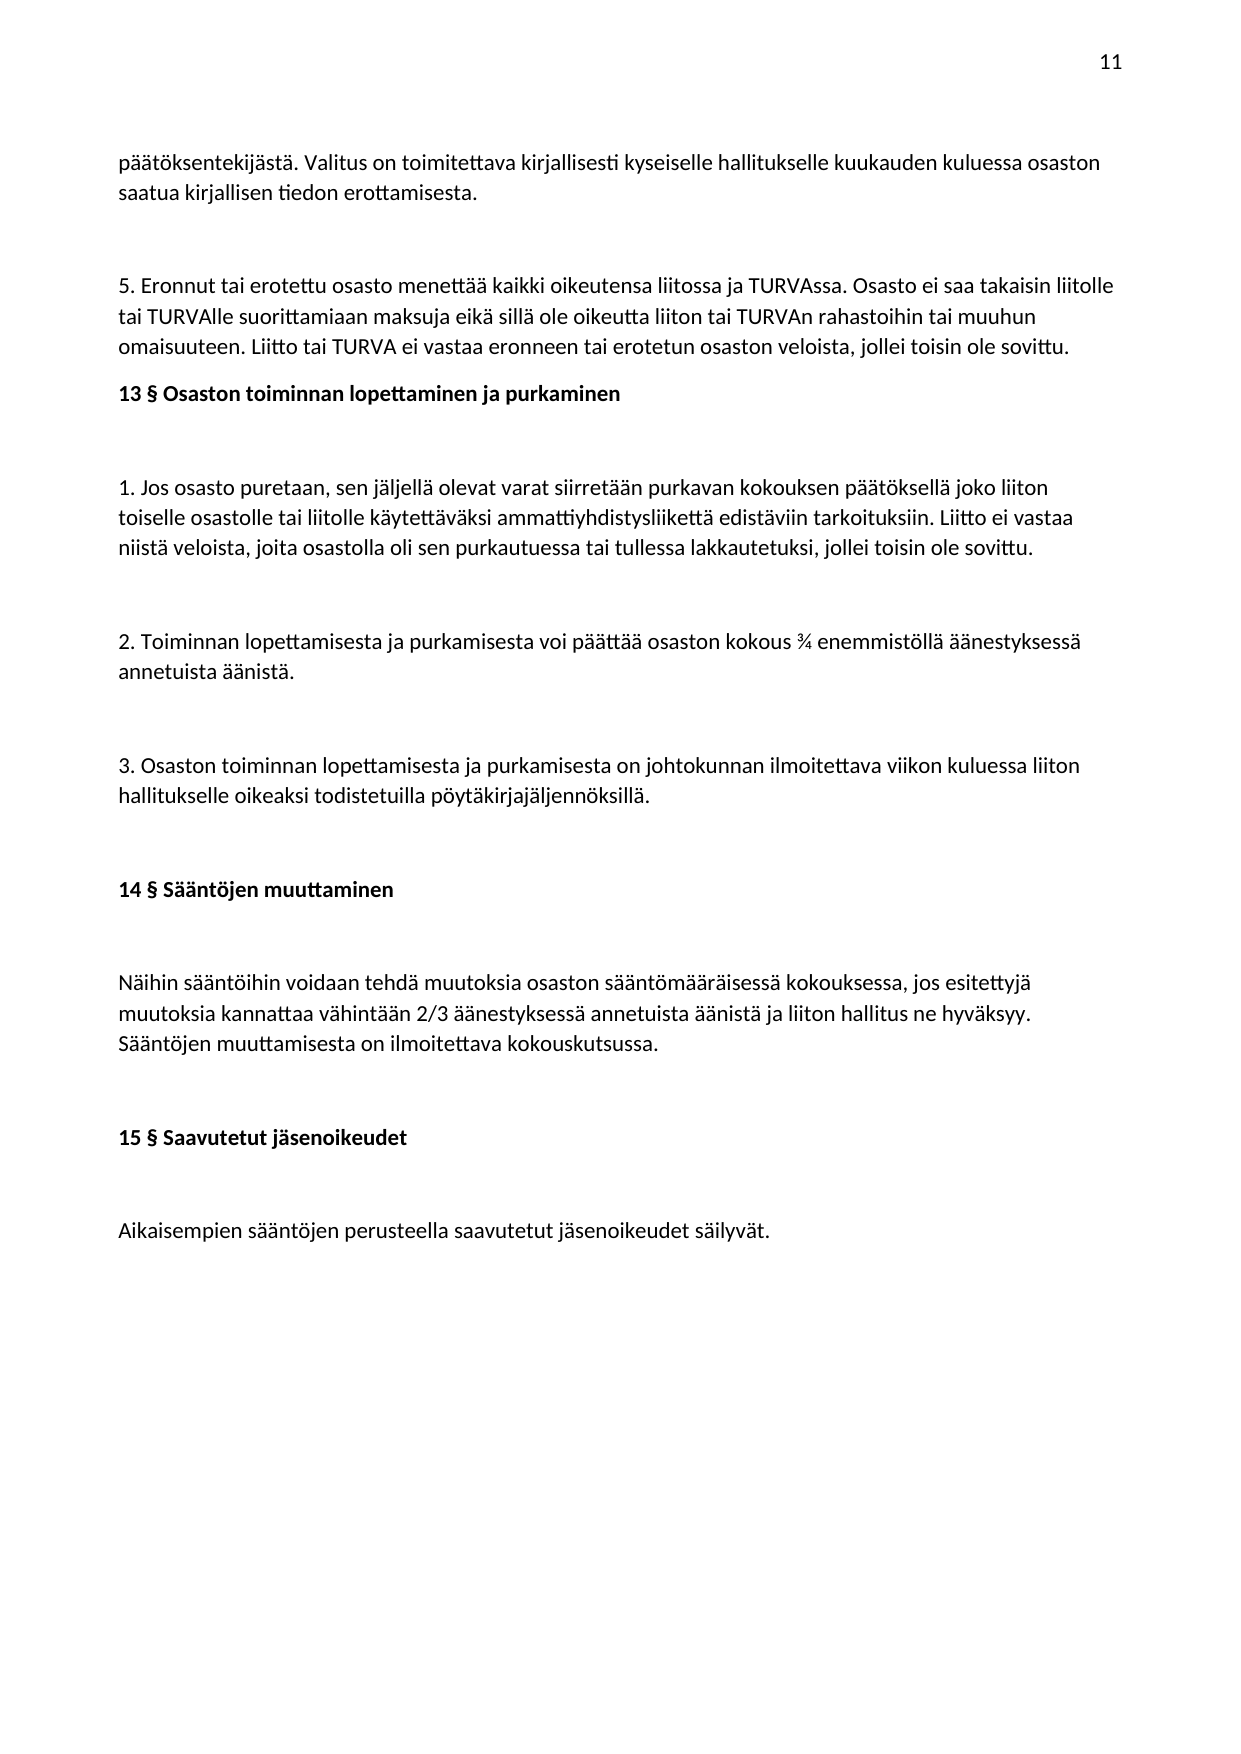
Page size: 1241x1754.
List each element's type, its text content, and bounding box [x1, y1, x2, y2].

text 13 § Osaston toiminnan lopettaminen ja purkaminen [118, 379, 1122, 407]
text 2. Toiminnan lopettamisesta ja purkamisesta voi päättää osaston kokous ¾ enemmistöllä äänestyksessä annetuista äänistä. [118, 627, 1122, 685]
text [118, 148, 1122, 206]
text Aikaisempien sääntöjen perusteella saavutetut jäsenoikeudet säilyvät. [118, 1216, 1122, 1244]
text Näihin sääntöihin voidaan tehdä muutoksia osaston sääntömääräisessä kokouksessa, jos esitettyjä muutoksia kannattaa vähintään 2/3 äänestyksessä annetuista äänistä ja liiton hallitus ne hyväksyy. Sääntöjen muuttamisesta on ilmoitettava kokouskutsussa. [118, 968, 1122, 1057]
text 3. Osaston toiminnan lopettamisesta ja purkamisesta on johtokunnan ilmoitettava viikon kuluessa liiton hallitukselle oikeaksi todistetuilla pöytäkirjajäljennöksillä. [118, 751, 1122, 809]
text 15 § Saavutetut jäsenoikeudet [118, 1123, 1122, 1151]
text 5. Eronnut tai erotettu osasto menettää kaikki oikeutensa liitossa ja TURVAssa. Osasto ei saa takaisin liitolle tai TURVAlle suorittamiaan maksuja eikä sillä ole oikeutta liiton tai TURVAn rahastoihin tai muuhun omaisuuteen. Liitto tai TURVA ei vastaa eronneen tai erotetun osaston veloista, jollei toisin ole sovittu. [118, 272, 1122, 360]
text 14 § Sääntöjen muuttaminen [118, 875, 1122, 903]
text 1. Jos osasto puretaan, sen jäljellä olevat varat siirretään purkavan kokouksen päätöksellä joko liiton toiselle osastolle tai liitolle käytettäväksi ammattiyhdistysliikettä edistäviin tarkoituksiin. Liitto ei vastaa niistä veloista, joita osastolla oli sen purkautuessa tai tullessa lakkautetuksi, jollei toisin ole sovittu. [118, 473, 1122, 561]
